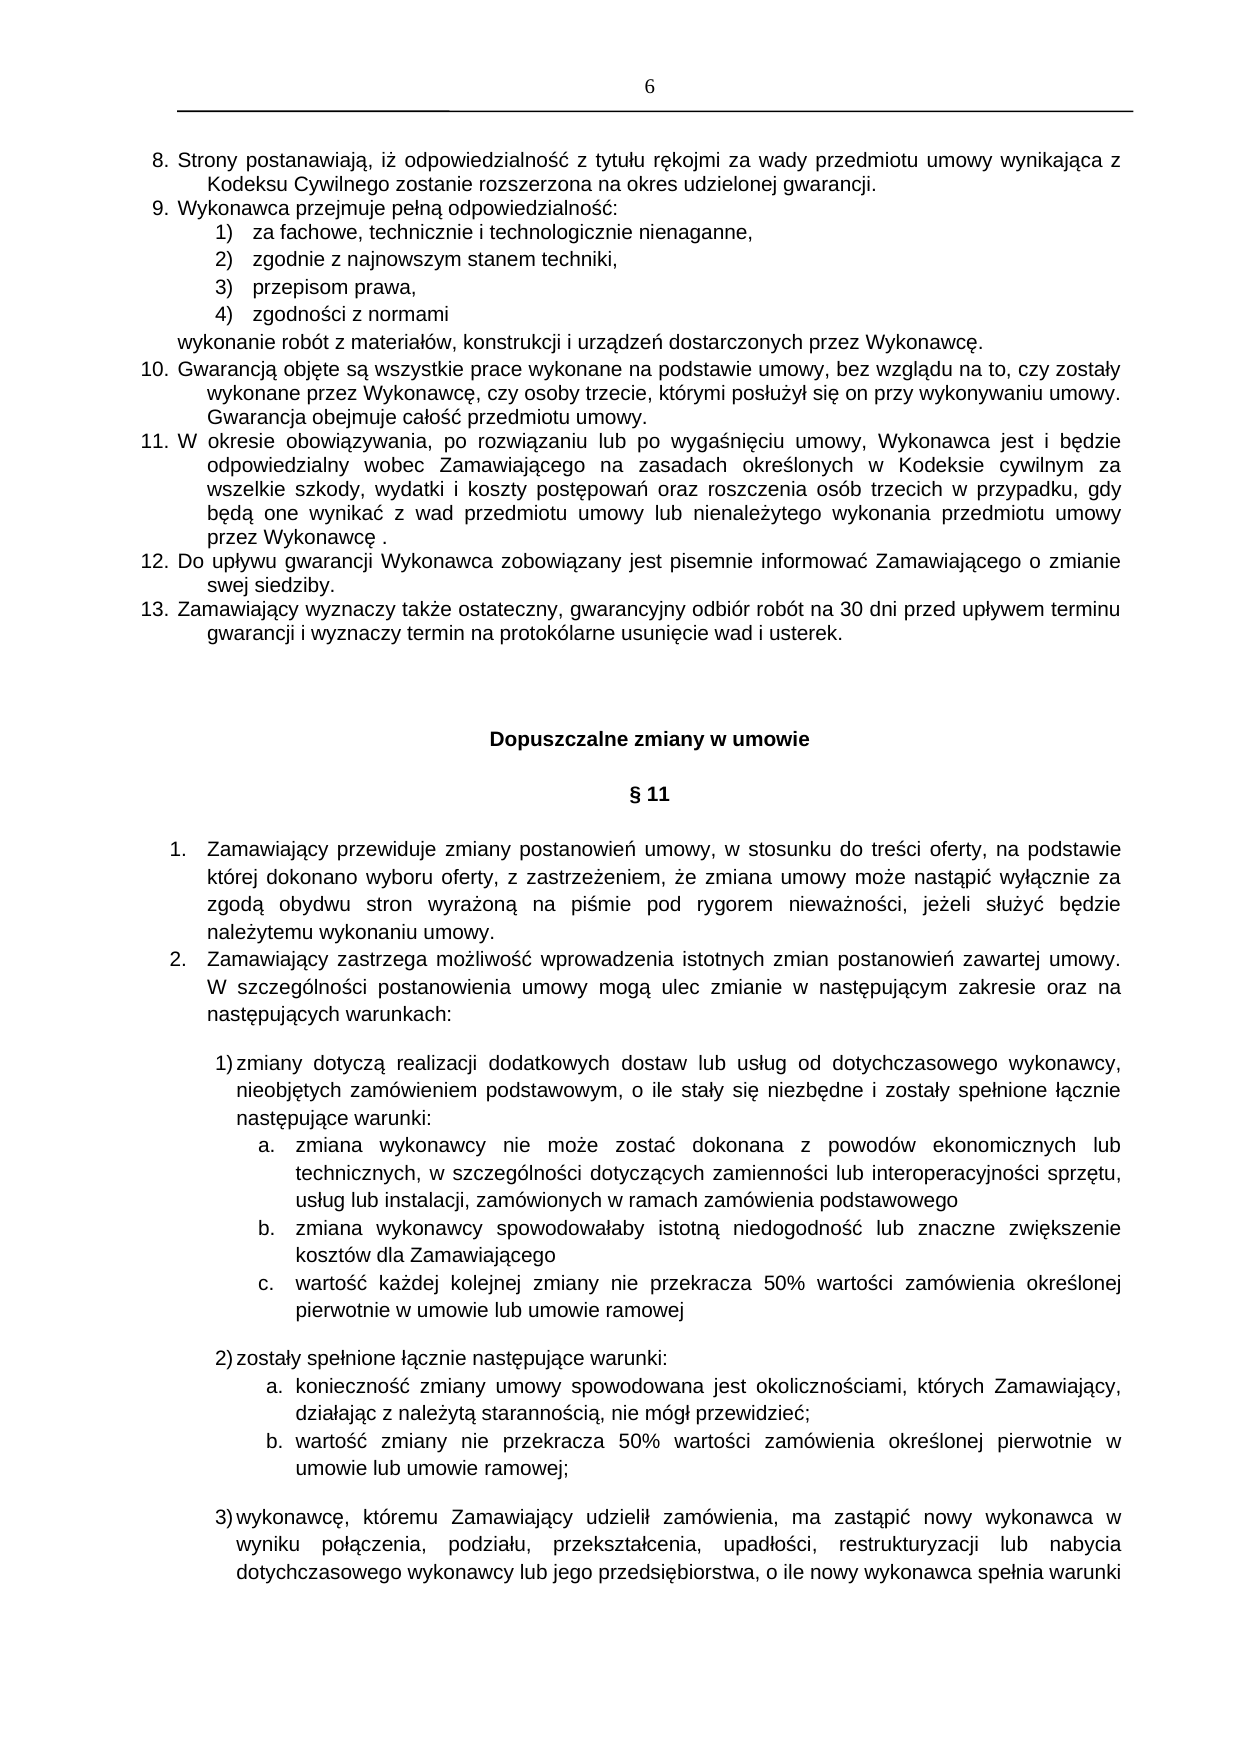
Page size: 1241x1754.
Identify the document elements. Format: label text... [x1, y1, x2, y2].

list zgodnie z najnowszym stanem techniki, [215, 247, 1122, 271]
list za fachowe, technicznie i technologicznie nienaganne, [215, 219, 1122, 243]
text § 11 [177, 782, 1122, 806]
list Strony postanawiają, iż odpowiedzialność z tytułu rękojmi za wady przedmiotu umowy wynikająca z Kodeksu Cywilnego zostanie rozszerzona na okres udzielonej gwarancji. [169, 148, 1122, 196]
list zmiana wykonawcy nie może zostać dokonana z powodów ekonomicznych lub technicznych, w szczególności dotyczących zamienności lub interoperacyjności sprzętu, usług lub instalacji, zamówionych w ramach zamówienia podstawowego [258, 1133, 1122, 1212]
list wartość każdej kolejnej zmiany nie przekracza 50% wartości zamówienia określonej pierwotnie w umowie lub umowie ramowej [258, 1270, 1122, 1322]
list Wykonawca przejmuje pełną odpowiedzialność: [169, 196, 1122, 219]
list Zamawiający zastrzega możliwość wprowadzenia istotnych zmian postanowień zawartej umowy. W szczególności postanowienia umowy mogą ulec zmianie w następującym zakresie oraz na następujących warunkach: [169, 947, 1122, 1026]
list W okresie obowiązywania, po rozwiązaniu lub po wygaśnięciu umowy, Wykonawca jest i będzie odpowiedzialny wobec Zamawiającego na zasadach określonych w Kodeksie cywilnym za wszelkie szkody, wydatki i koszty postępowań oraz roszczenia osób trzecich w przypadku, gdy będą one wynikać z wad przedmiotu umowy lub nienależytego wykonania przedmiotu umowy przez Wykonawcę . [169, 429, 1122, 549]
list zostały spełnione łącznie następujące warunki: [215, 1346, 1122, 1370]
list Do upływu gwarancji Wykonawca zobowiązany jest pisemnie informować Zamawiającego o zmianie swej siedziby. [169, 549, 1122, 597]
list zgodności z normami [215, 302, 1122, 326]
list zmiana wykonawcy spowodowałaby istotną niedogodność lub znaczne zwiększenie kosztów dla Zamawiającego [258, 1215, 1122, 1267]
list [215, 1504, 1122, 1583]
list Gwarancją objęte są wszystkie prace wykonane na podstawie umowy, bez wzglądu na to, czy zostały wykonane przez Wykonawcę, czy osoby trzecie, którymi posłużył się on przy wykonywaniu umowy. Gwarancja obejmuje całość przedmiotu umowy. [169, 357, 1122, 429]
list wartość zmiany nie przekracza 50% wartości zamówienia określonej pierwotnie w umowie lub umowie ramowej; [266, 1429, 1122, 1480]
list zmiany dotyczą realizacji dodatkowych dostaw lub usług od dotychczasowego wykonawcy, nieobjętych zamówieniem podstawowym, o ile stały się niezbędne i zostały spełnione łącznie następujące warunki: [215, 1050, 1122, 1129]
list Zamawiający wyznaczy także ostateczny, gwarancyjny odbiór robót na 30 dni przed upływem terminu gwarancji i wyznaczy termin na protokólarne usunięcie wad i usterek. [169, 597, 1122, 644]
list przepisom prawa, [215, 274, 1122, 298]
list konieczność zmiany umowy spowodowana jest okolicznościami, których Zamawiający, działając z należytą starannością, nie mógł przewidzieć; [266, 1374, 1122, 1425]
text wykonanie robót z materiałów, konstrukcji i urządzeń dostarczonych przez Wykonawcę. [177, 329, 1122, 353]
list Zamawiający przewiduje zmiany postanowień umowy, w stosunku do treści oferty, na podstawie której dokonano wyboru oferty, z zastrzeżeniem, że zmiana umowy może nastąpić wyłącznie za zgodą obydwu stron wyrażoną na piśmie pod rygorem nieważności, jeżeli służyć będzie należytemu wykonaniu umowy. [169, 837, 1122, 943]
text Dopuszczalne zmiany w umowie [177, 727, 1122, 751]
